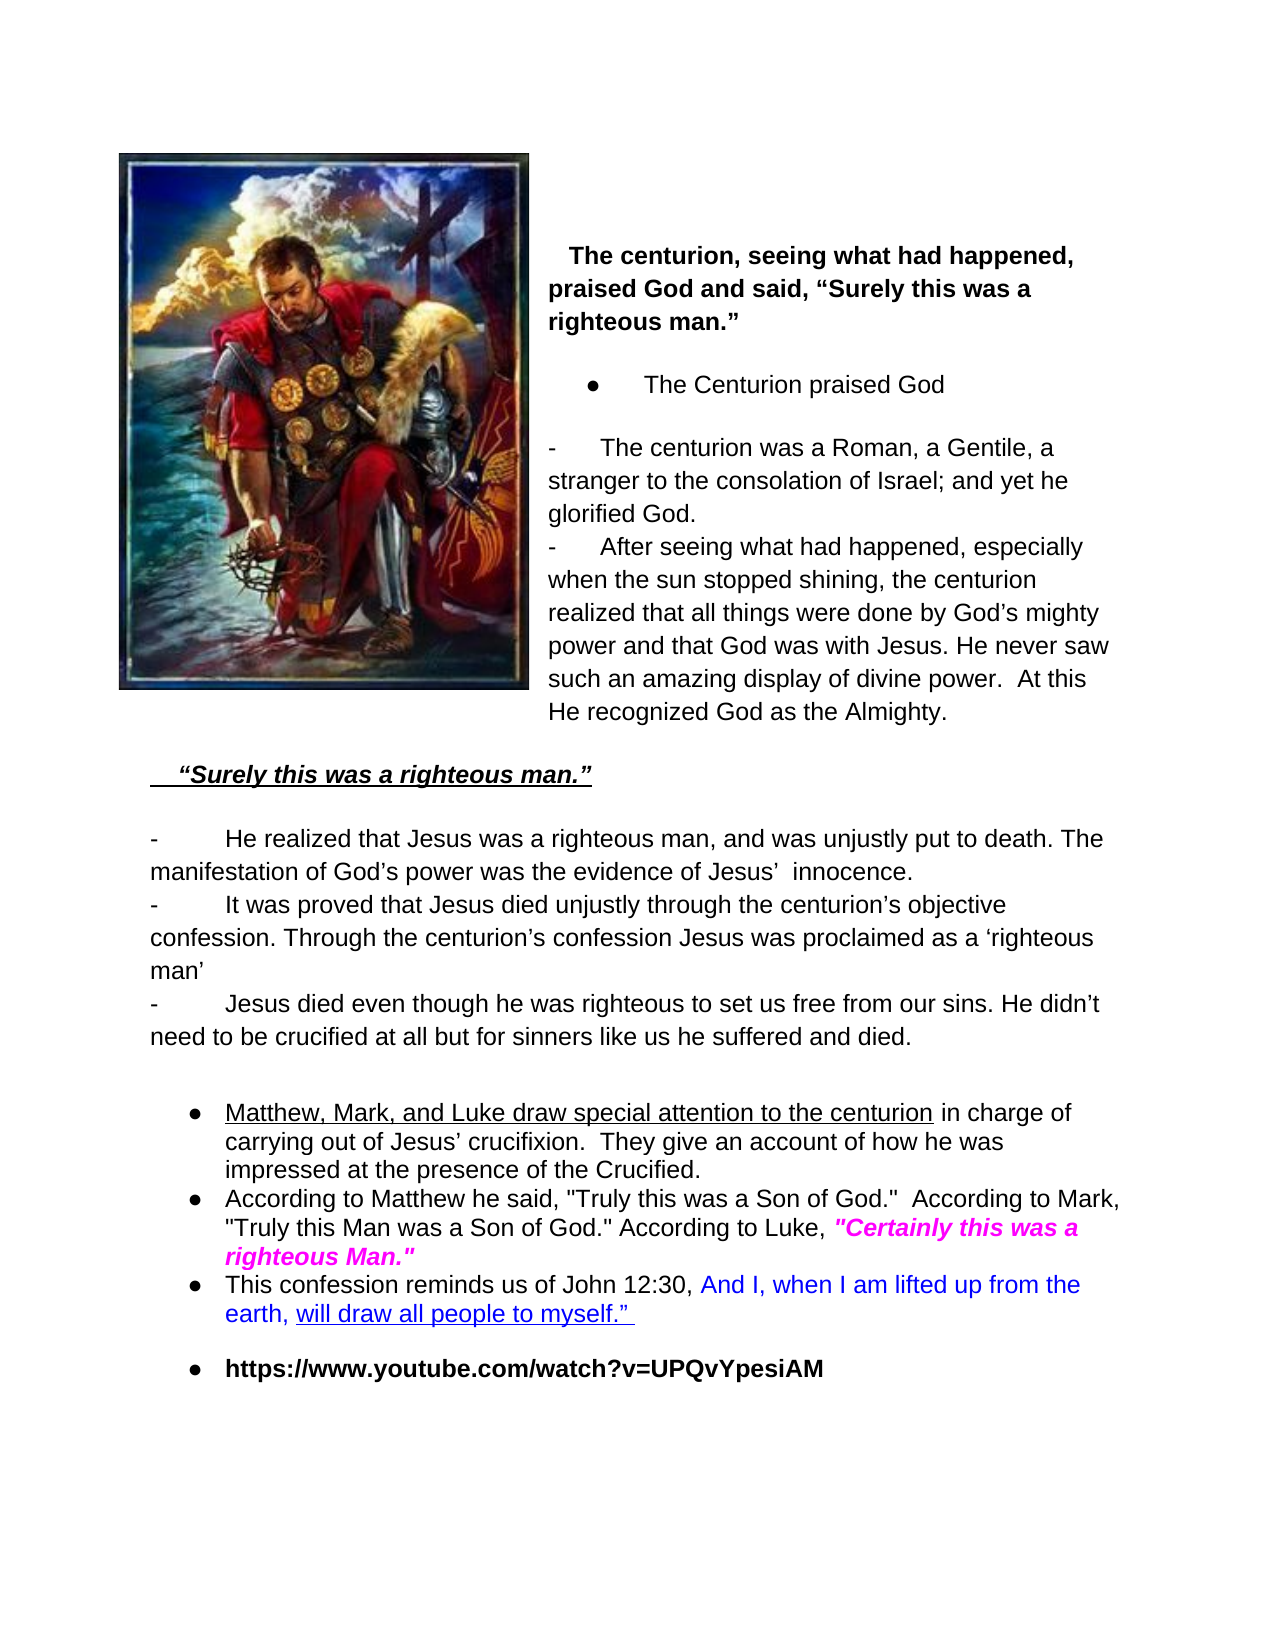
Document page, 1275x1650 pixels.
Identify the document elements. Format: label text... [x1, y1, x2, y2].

text - After seeing what had happened, especially when the sun stopped shining, the centurion realized that all things were done by God’s mighty power and that God was with Jesus. He never saw such an amazing display of divine power. At this He recognized God as the Almighty. [150, 532, 1125, 726]
list The Centurion praised God [530, 370, 1125, 399]
list According to Matthew he said, "Truly this was a Son of God." According to Mark, "Truly this Man was a Son of God." According to Luke, "Certainly this was a righteous Man." [415, 1184, 1125, 1270]
text - The centurion was a Roman, a Gentile, a stranger to the consolation of Israel; and yet he glorified God. [530, 433, 1125, 528]
list This confession reminds us of John 12:30, And I, when I am lifted up from the earth, will draw all people to myself.” [628, 1270, 1125, 1328]
text - It was proved that Jesus died unjustly through the centurion’s objective confession. Through the centurion’s confession Jesus was proclaimed as a ‘righteous man’ [150, 890, 1125, 984]
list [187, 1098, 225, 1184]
text The centurion, seeing what had happened, praised God and said, “Surely this was a righteous man.” [530, 241, 1125, 335]
picture [118, 153, 530, 690]
text “Surely this was a righteous man.” [150, 761, 1125, 789]
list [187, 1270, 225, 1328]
list Matthew, Mark, and Luke draw special attention to the centurion in charge of carrying out of Jesus’ crucifixion. They give an account of how he was impressed at the presence of the Crucified. [702, 1098, 1125, 1184]
text - He realized that Jesus was a righteous man, and was unjustly put to death. The manifestation of God’s power was the evidence of Jesus’ innocence. [150, 824, 1125, 886]
list https://www.youtube.com/watch?v=UPQvYpesiAM [187, 1354, 1125, 1383]
text - Jesus died even though he was righteous to set us free from our sins. He didn’t need to be crucified at all but for sinners like us he suffered and died. [150, 989, 1125, 1051]
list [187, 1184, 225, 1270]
